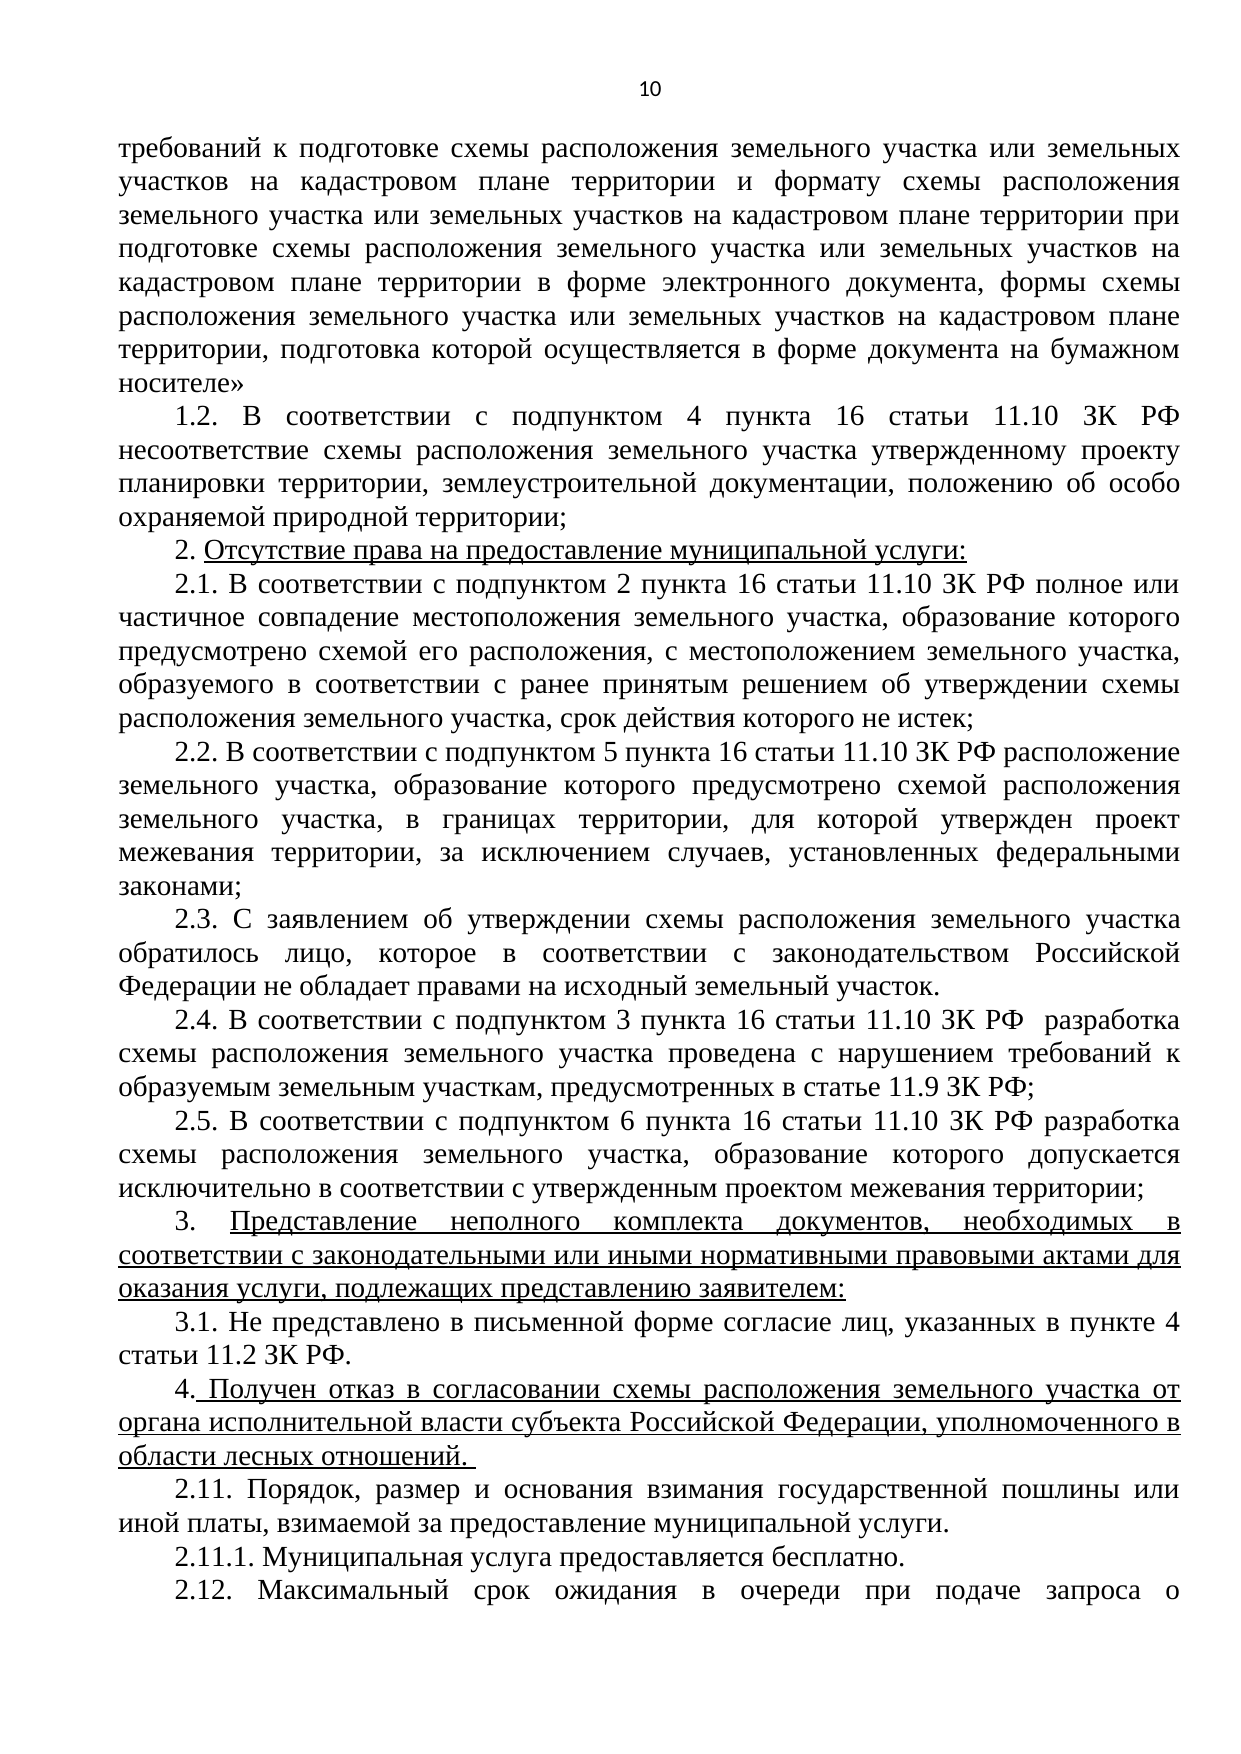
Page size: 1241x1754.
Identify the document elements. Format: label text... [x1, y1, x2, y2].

text 1.2. В соответствии с подпунктом 4 пункта 16 статьи 11.10 ЗК РФ несоответствие схемы расположения земельного участка утвержденному проекту планировки территории, землеустроительной документации, положению об особо охраняемой природной территории; [118, 398, 1181, 532]
text 2.1. В соответствии с подпунктом 2 пункта 16 статьи 11.10 ЗК РФ полное или частичное совпадение местоположения земельного участка, образование которого предусмотрено схемой его расположения, с местоположением земельного участка, образуемого в соответствии с ранее принятым решением об утверждении схемы расположения земельного участка, срок действия которого не истек; [118, 566, 1181, 734]
text 2.5. В соответствии с подпунктом 6 пункта 16 статьи 11.10 ЗК РФ разработка схемы расположения земельного участка, образование которого допускается исключительно в соответствии с утвержденным проектом межевания территории; [118, 1103, 1181, 1203]
text 4. Получен отказ в согласовании схемы расположения земельного участка от органа исполнительной власти субъекта Российской Федерации, уполномоченного в области лесных отношений. [118, 1435, 1181, 1472]
text 2.2. В соответствии с подпунктом 5 пункта 16 статьи 11.10 ЗК РФ расположение земельного участка, образование которого предусмотрено схемой расположения земельного участка, в границах территории, для которой утвержден проект межевания территории, за исключением случаев, установленных федеральными законами; [118, 734, 1181, 901]
text 4. Получен отказ в согласовании схемы расположения земельного участка от органа исполнительной власти субъекта Российской Федерации, уполномоченного в области лесных отношений. [118, 1371, 1181, 1434]
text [118, 130, 1181, 398]
text 2. Отсутствие права на предоставление муниципальной услуги: [118, 532, 1181, 566]
text 3.1. Не представлено в письменной форме согласие лиц, указанных в пункте 4 статьи 11.2 ЗК РФ. [118, 1304, 1181, 1371]
text 2.3. С заявлением об утверждении схемы расположения земельного участка обратилось лицо, которое в соответствии с законодательством Российской Федерации не обладает правами на исходный земельный участок. [118, 901, 1181, 1002]
text 3. Представление неполного комплекта документов, необходимых в соответствии с законодательными или иными нормативными правовыми актами для оказания услуги, подлежащих представлению заявителем: [118, 1203, 1181, 1266]
text 2.11. Порядок, размер и основания взимания государственной пошлины или иной платы, взимаемой за предоставление муниципальной услуги. [118, 1472, 1181, 1539]
text 3. Представление неполного комплекта документов, необходимых в соответствии с законодательными или иными нормативными правовыми актами для оказания услуги, подлежащих представлению заявителем: [118, 1268, 1181, 1304]
text 2.11.1. Муниципальная услуга предоставляется бесплатно. [118, 1539, 1181, 1572]
text 2.4. В соответствии с подпунктом 3 пункта 16 статьи 11.10 ЗК РФ разработка схемы расположения земельного участка проведена с нарушением требований к образуемым земельным участкам, предусмотренных в статье 11.9 ЗК РФ; [118, 1002, 1181, 1103]
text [118, 1572, 1181, 1606]
